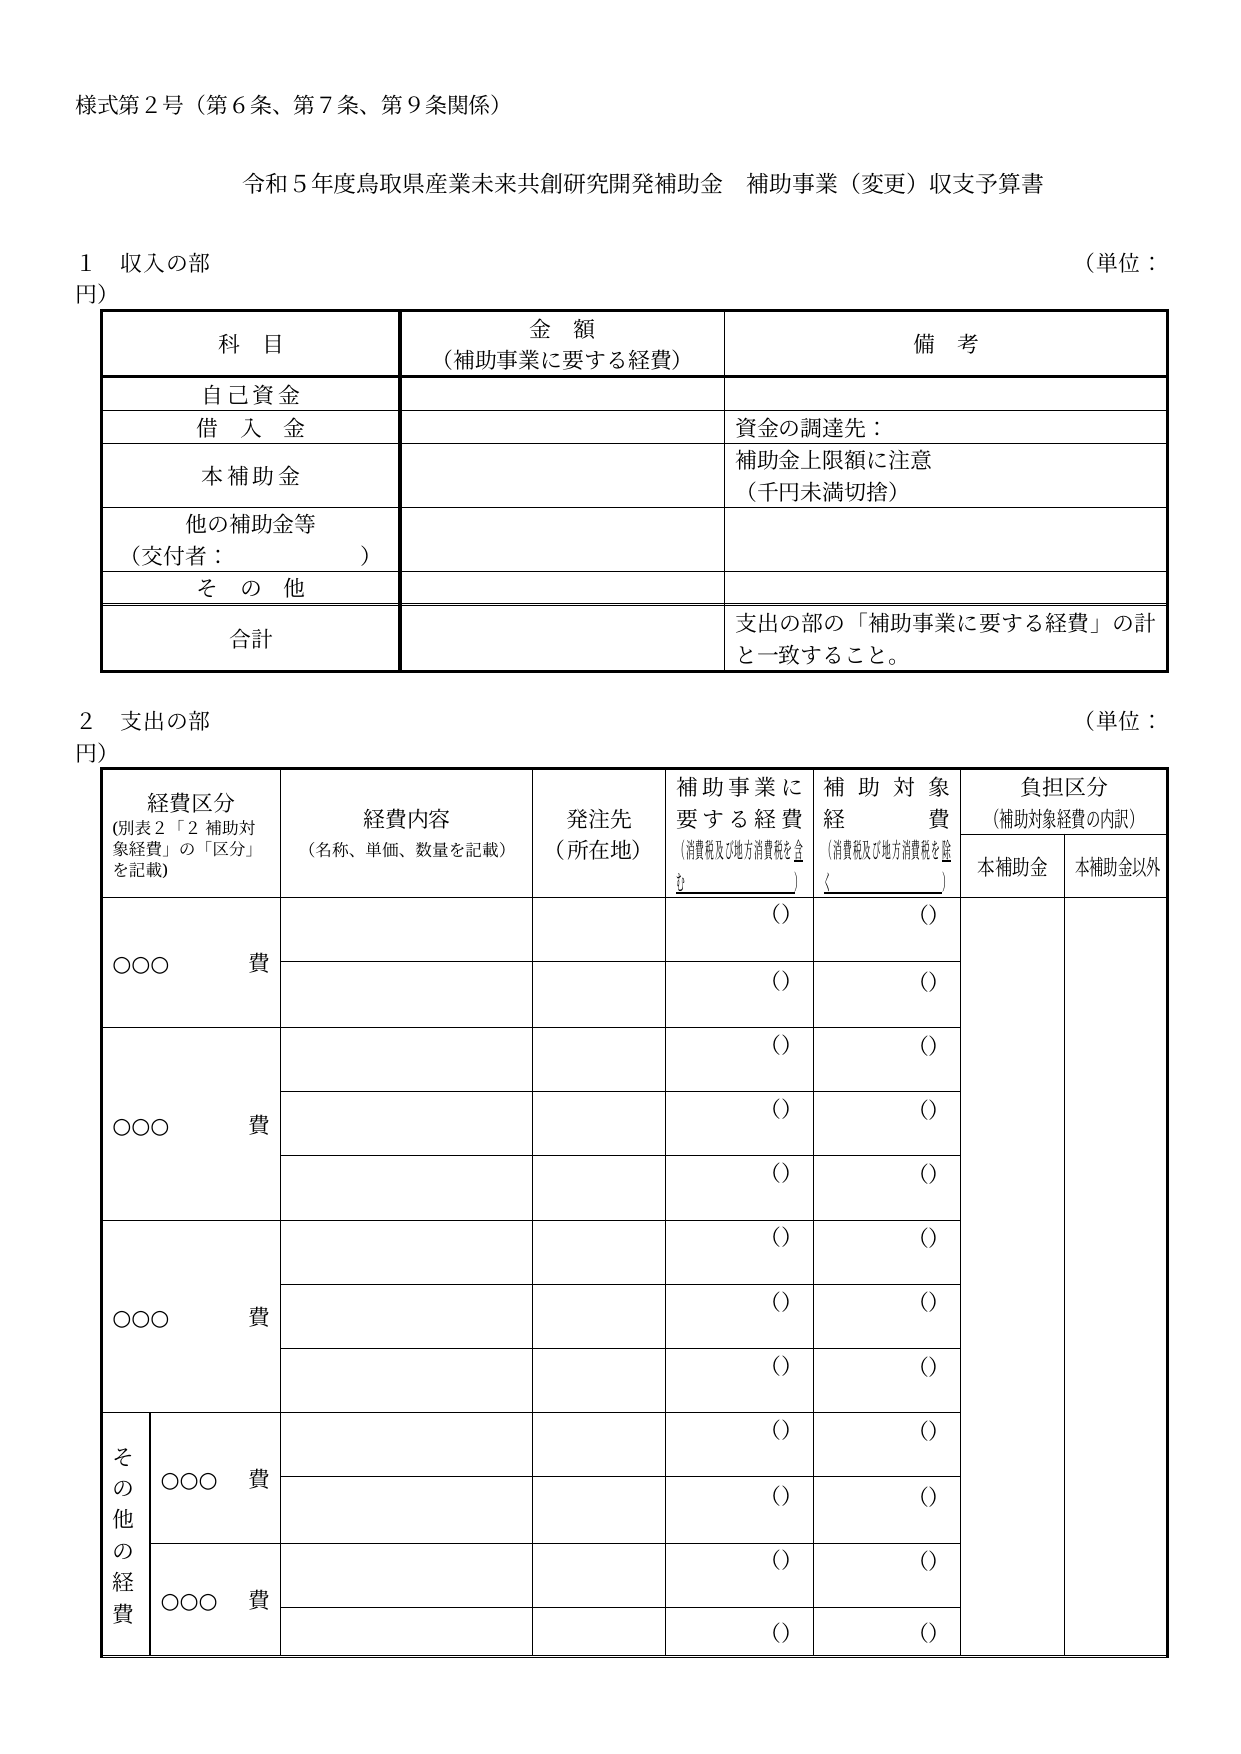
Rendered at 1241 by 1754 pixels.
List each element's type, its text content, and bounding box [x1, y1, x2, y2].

table_cell 本補助金 [961, 835, 1064, 897]
table_cell [281, 1544, 532, 1607]
table_cell [281, 1285, 532, 1348]
table_cell （） [666, 1349, 813, 1412]
table_cell [402, 411, 724, 442]
table_cell [281, 962, 532, 1027]
table_cell [533, 962, 665, 1027]
table_header 科 目 [103, 312, 398, 375]
table_cell [281, 1221, 532, 1284]
table_cell [533, 898, 665, 961]
table_cell そ の 他 [103, 572, 398, 603]
table_cell [402, 444, 724, 507]
table_header 補助対象 経費 （消費税及び地方消費税を除く） [814, 770, 960, 897]
table_cell [533, 1477, 665, 1542]
table_cell （） [666, 1156, 813, 1219]
text １ 収入の部 （単位：円） [75, 246, 1165, 309]
table_cell [961, 898, 1064, 1655]
table_cell （） [814, 962, 960, 1027]
table_cell （） [666, 1477, 813, 1542]
table_cell [725, 508, 1166, 571]
table_cell （） [666, 1544, 813, 1607]
table_cell （） [814, 1285, 960, 1348]
table_cell （） [814, 898, 960, 961]
table_cell （） [814, 1349, 960, 1412]
table_cell [533, 1221, 665, 1284]
table_cell [281, 1028, 532, 1091]
table_cell [533, 1544, 665, 1607]
table_cell [725, 572, 1166, 603]
table_cell （） [814, 1608, 960, 1655]
table_cell ○○○費 [103, 1221, 280, 1412]
table_cell （） [814, 1156, 960, 1219]
table_cell [281, 1413, 532, 1476]
table_cell [402, 508, 724, 571]
table_header 経費区分 (別表２「２ 補助対象経費」の「区分」を記載) [103, 770, 280, 897]
table_cell [281, 1349, 532, 1412]
table_cell 資金の調達先： [725, 411, 1166, 442]
table_cell [281, 1608, 532, 1655]
table_cell [402, 572, 724, 603]
text 様式第２号（第６条、第７条、第９条関係） [75, 88, 1165, 119]
table_cell （） [666, 1285, 813, 1348]
table_cell [533, 1092, 665, 1155]
text ２ 支出の部 （単位：円） [75, 704, 1165, 767]
table_cell （） [666, 1608, 813, 1655]
table_cell ○○○費 [103, 1028, 280, 1219]
table_cell （） [666, 1221, 813, 1284]
table_header 金 額 （補助事業に要する経費） [402, 312, 724, 375]
table_cell 自己資金 [103, 378, 398, 410]
table_cell 本補助金以外 [1065, 835, 1166, 897]
table_cell （） [666, 1028, 813, 1091]
table_cell [402, 378, 724, 410]
table_cell （） [814, 1413, 960, 1476]
table_cell ○○○費 [103, 898, 280, 1027]
table_cell その他の経費 [103, 1413, 149, 1655]
table_cell （） [666, 962, 813, 1027]
table_cell （） [814, 1028, 960, 1091]
table_cell （） [666, 1092, 813, 1155]
table_cell 借 入 金 [103, 411, 398, 442]
table_cell 補助金上限額に注意 （千円未満切捨） [725, 444, 1166, 507]
table_cell 支出の部の「補助事業に要する経費」の計と一致すること。 [725, 606, 1166, 669]
table_cell [281, 1477, 532, 1542]
table_cell [533, 1413, 665, 1476]
table_cell [533, 1608, 665, 1655]
text 令和５年度鳥取県産業未来共創研究開発補助金 補助事業（変更）収支予算書 [75, 151, 1165, 214]
table_header 発注先 （所在地） [533, 770, 665, 897]
table_cell （） [814, 1092, 960, 1155]
table_cell ○○○費 [151, 1544, 280, 1655]
table_cell 本補助金 [103, 444, 398, 507]
table_cell [725, 378, 1166, 410]
table_cell [281, 1156, 532, 1219]
table_cell [281, 898, 532, 961]
table_cell [533, 1028, 665, 1091]
table_header 負担区分 （補助対象経費の内訳） [961, 770, 1166, 833]
table_cell [402, 606, 724, 669]
table_cell [281, 1092, 532, 1155]
table_cell （） [814, 1477, 960, 1542]
table_cell [1065, 898, 1166, 1655]
table_cell （） [814, 1221, 960, 1284]
table_cell 他の補助金等 （交付者： ） [103, 508, 398, 571]
table_header 経費内容 （名称、単価、数量を記載） [281, 770, 532, 897]
table_cell [533, 1156, 665, 1219]
table_header 補助事業に 要する経費 （消費税及び地方消費税を含む） [666, 770, 813, 897]
table_cell [533, 1285, 665, 1348]
table_cell （） [666, 898, 813, 961]
table_cell （） [814, 1544, 960, 1607]
table_cell ○○○費 [151, 1413, 280, 1542]
table_cell 合計 [103, 606, 398, 669]
table_cell （） [666, 1413, 813, 1476]
table_header 備 考 [725, 312, 1166, 375]
table_cell [533, 1349, 665, 1412]
